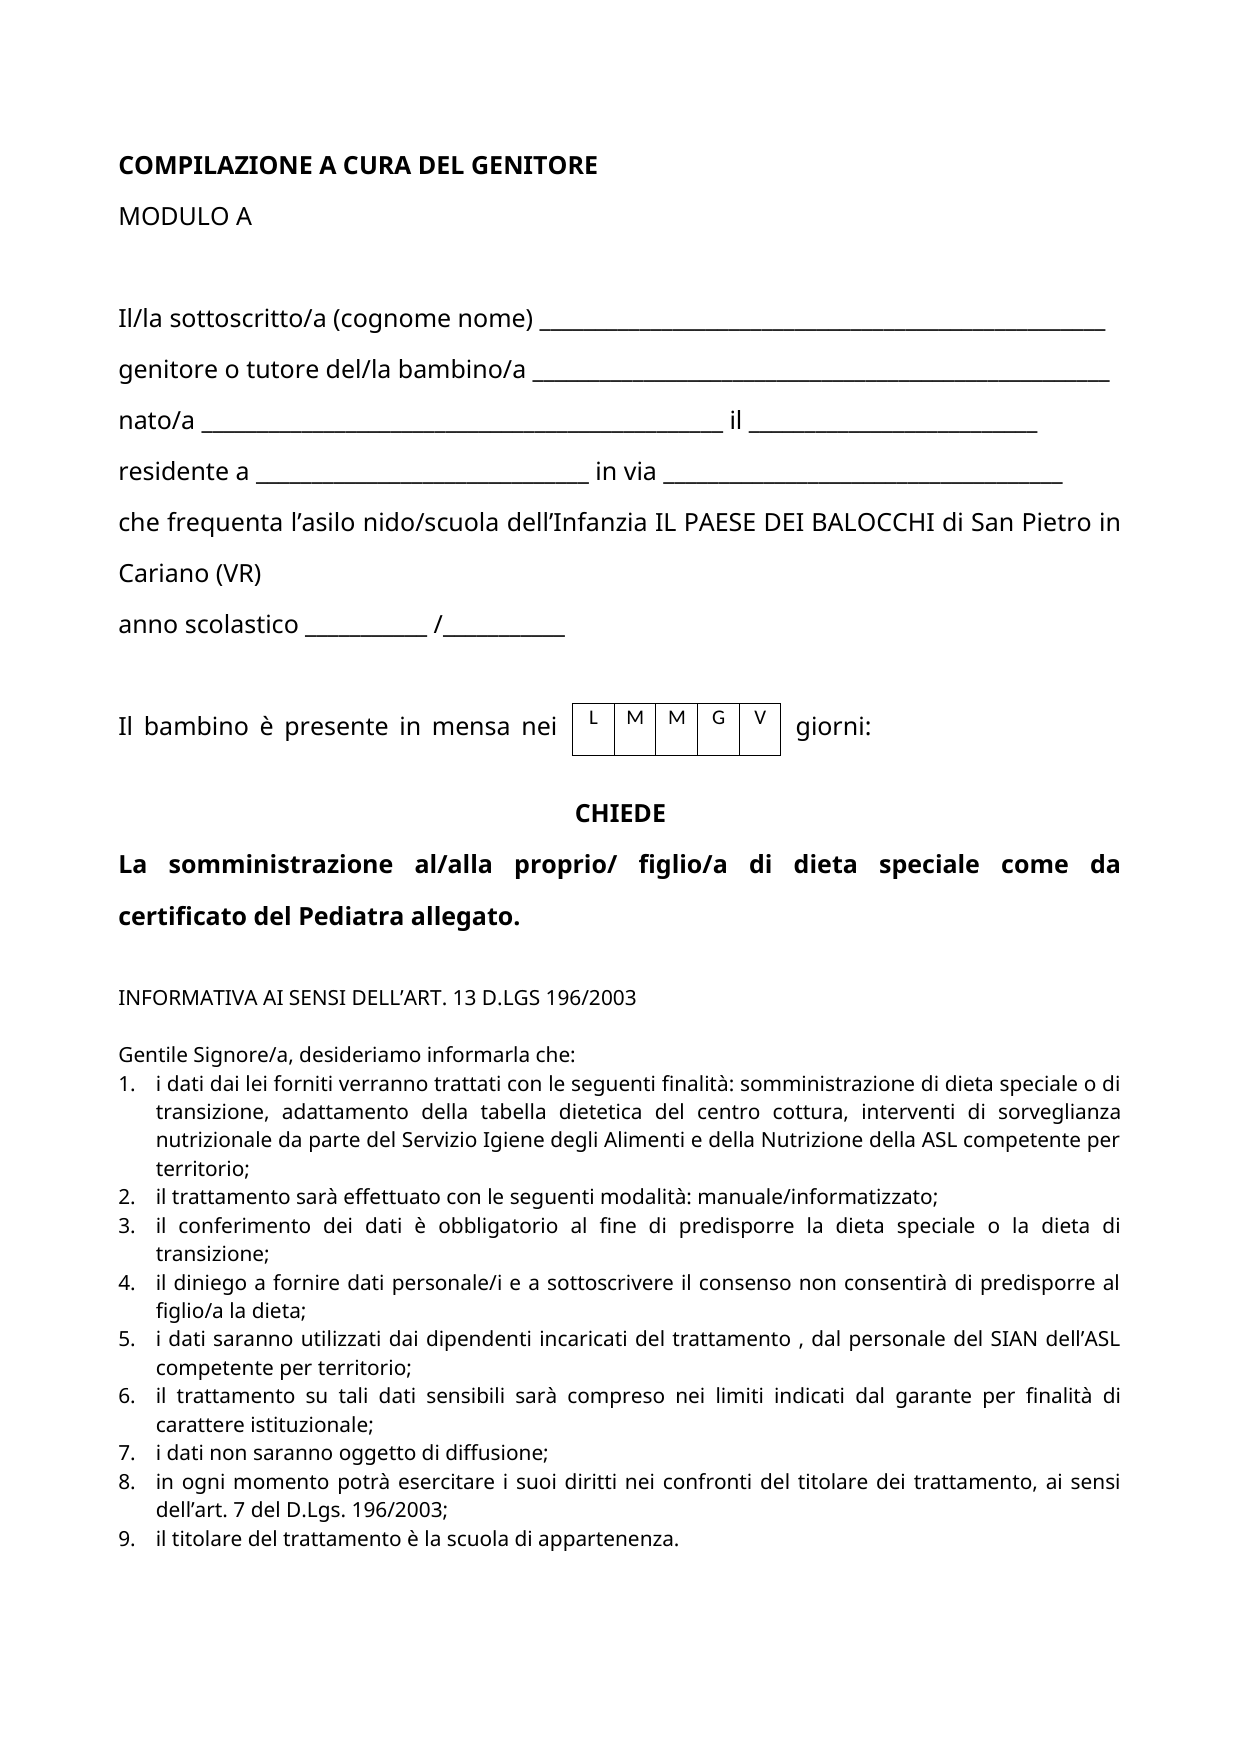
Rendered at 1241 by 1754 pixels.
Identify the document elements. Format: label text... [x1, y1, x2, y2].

list il trattamento sarà effettuato con le seguenti modalità: manuale/informatizzato; [118, 1182, 1122, 1211]
text INFORMATIVA AI SENSI DELL’ART. 13 D.LGS 196/2003 [118, 983, 1122, 1012]
text Il bambino è presente in mensa nei giorni: [118, 709, 572, 743]
text COMPILAZIONE A CURA DEL GENITORE [118, 148, 1122, 182]
text La somministrazione al/alla proprio/ figlio/a di dieta speciale come da certificato del Pediatra allegato. [118, 847, 1122, 932]
list il titolare del trattamento è la scuola di appartenenza. [118, 1524, 1122, 1552]
table_header M [656, 704, 697, 755]
text che frequenta l’asilo nido/scuola dell’Infanzia IL PAESE DEI BALOCCHI di San Pietro in Cariano (VR) [118, 505, 1122, 590]
list in ogni momento potrà esercitare i suoi diritti nei confronti del titolare dei trattamento, ai sensi dell’art. 7 del D.Lgs. 196/2003; [118, 1467, 1122, 1524]
text genitore o tutore del/la bambino/a ____________________________________________________ [118, 352, 1122, 386]
text CHIEDE [118, 796, 1122, 830]
text anno scolastico ___________ /___________ [118, 607, 1122, 641]
list i dati dai lei forniti verranno trattati con le seguenti finalità: somministrazione di dieta speciale o di transizione, adattamento della tabella dietetica del centro cottura, interventi di sorveglianza nutrizionale da parte del Servizio Igiene degli Alimenti e della Nutrizione della ASL competente per territorio; [118, 1069, 1122, 1182]
text Gentile Signore/a, desideriamo informarla che: [118, 1040, 1122, 1069]
table_header L [573, 704, 614, 755]
table_header V [740, 704, 780, 755]
list il trattamento su tali dati sensibili sarà compreso nei limiti indicati dal garante per finalità di carattere istituzionale; [118, 1381, 1122, 1438]
table_header M [615, 704, 655, 755]
text MODULO A [118, 199, 1122, 233]
text Il bambino è presente in mensa nei giorni: [781, 709, 1122, 743]
table_header G [698, 704, 739, 755]
text nato/a _______________________________________________ il __________________________ [118, 403, 1122, 437]
text Il/la sottoscritto/a (cognome nome) ___________________________________________________ [118, 301, 1122, 335]
list i dati non saranno oggetto di diffusione; [118, 1438, 1122, 1467]
list il conferimento dei dati è obbligatorio al fine di predisporre la dieta speciale o la dieta di transizione; [118, 1211, 1122, 1268]
text residente a ______________________________ in via ____________________________________ [118, 454, 1122, 488]
list i dati saranno utilizzati dai dipendenti incaricati del trattamento , dal personale del SIAN dell’ASL competente per territorio; [118, 1324, 1122, 1381]
list il diniego a fornire dati personale/i e a sottoscrivere il consenso non consentirà di predisporre al figlio/a la dieta; [118, 1268, 1122, 1324]
